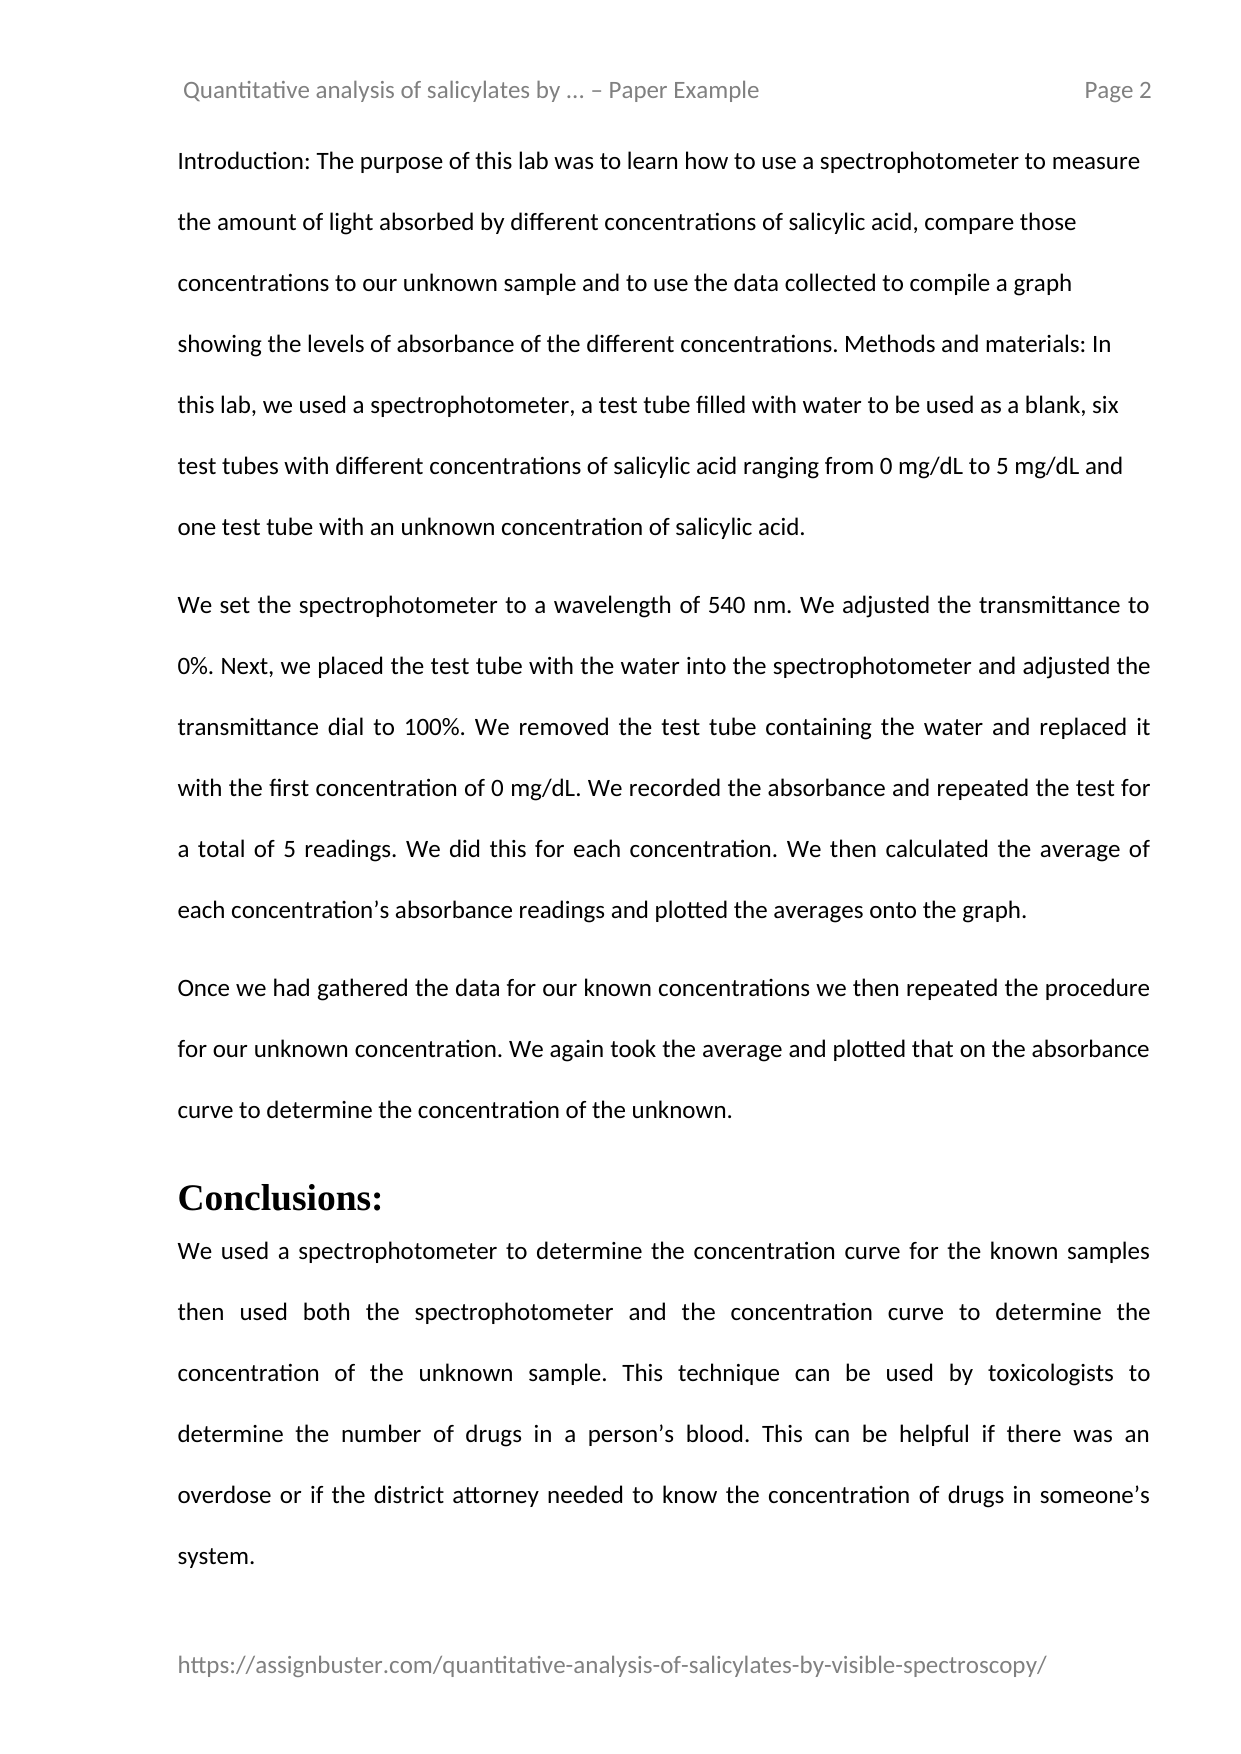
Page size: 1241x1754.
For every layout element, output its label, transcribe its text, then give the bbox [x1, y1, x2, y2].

text Introduction: The purpose of this lab was to learn how to use a spectrophotometer to measure the amount of light absorbed by different concentrations of salicylic acid, compare those concentrations to our unknown sample and to use the data collected to compile a graph showing the levels of absorbance of the different concentrations. Methods and materials: In this lab, we used a spectrophotometer, a test tube filled with water to be used as a blank, six test tubes with different concentrations of salicylic acid ranging from 0 mg/dL to 5 mg/dL and one test tube with an unknown concentration of salicylic acid. [177, 145, 1152, 542]
text We used a spectrophotometer to determine the concentration curve for the known samples then used both the spectrophotometer and the concentration curve to determine the concentration of the unknown sample. This technique can be used by toxicologists to determine the number of drugs in a person’s blood. This can be helpful if there was an overdose or if the district attorney needed to know the concentration of drugs in someone’s system. [177, 1235, 1152, 1571]
text We set the spectrophotometer to a wavelength of 540 nm. We adjusted the transmittance to 0%. Next, we placed the test tube with the water into the spectrophotometer and adjusted the transmittance dial to 100%. We removed the test tube containing the water and replaced it with the first concentration of 0 mg/dL. We recorded the absorbance and repeated the test for a total of 5 readings. We did this for each concentration. We then calculated the average of each concentration’s absorbance readings and plotted the averages onto the graph. [177, 589, 1152, 925]
text Once we had gathered the data for our known concentrations we then repeated the procedure for our unknown concentration. We again took the average and plotted that on the absorbance curve to determine the concentration of the unknown. [177, 972, 1152, 1124]
subtitle Conclusions: [177, 1176, 1152, 1219]
